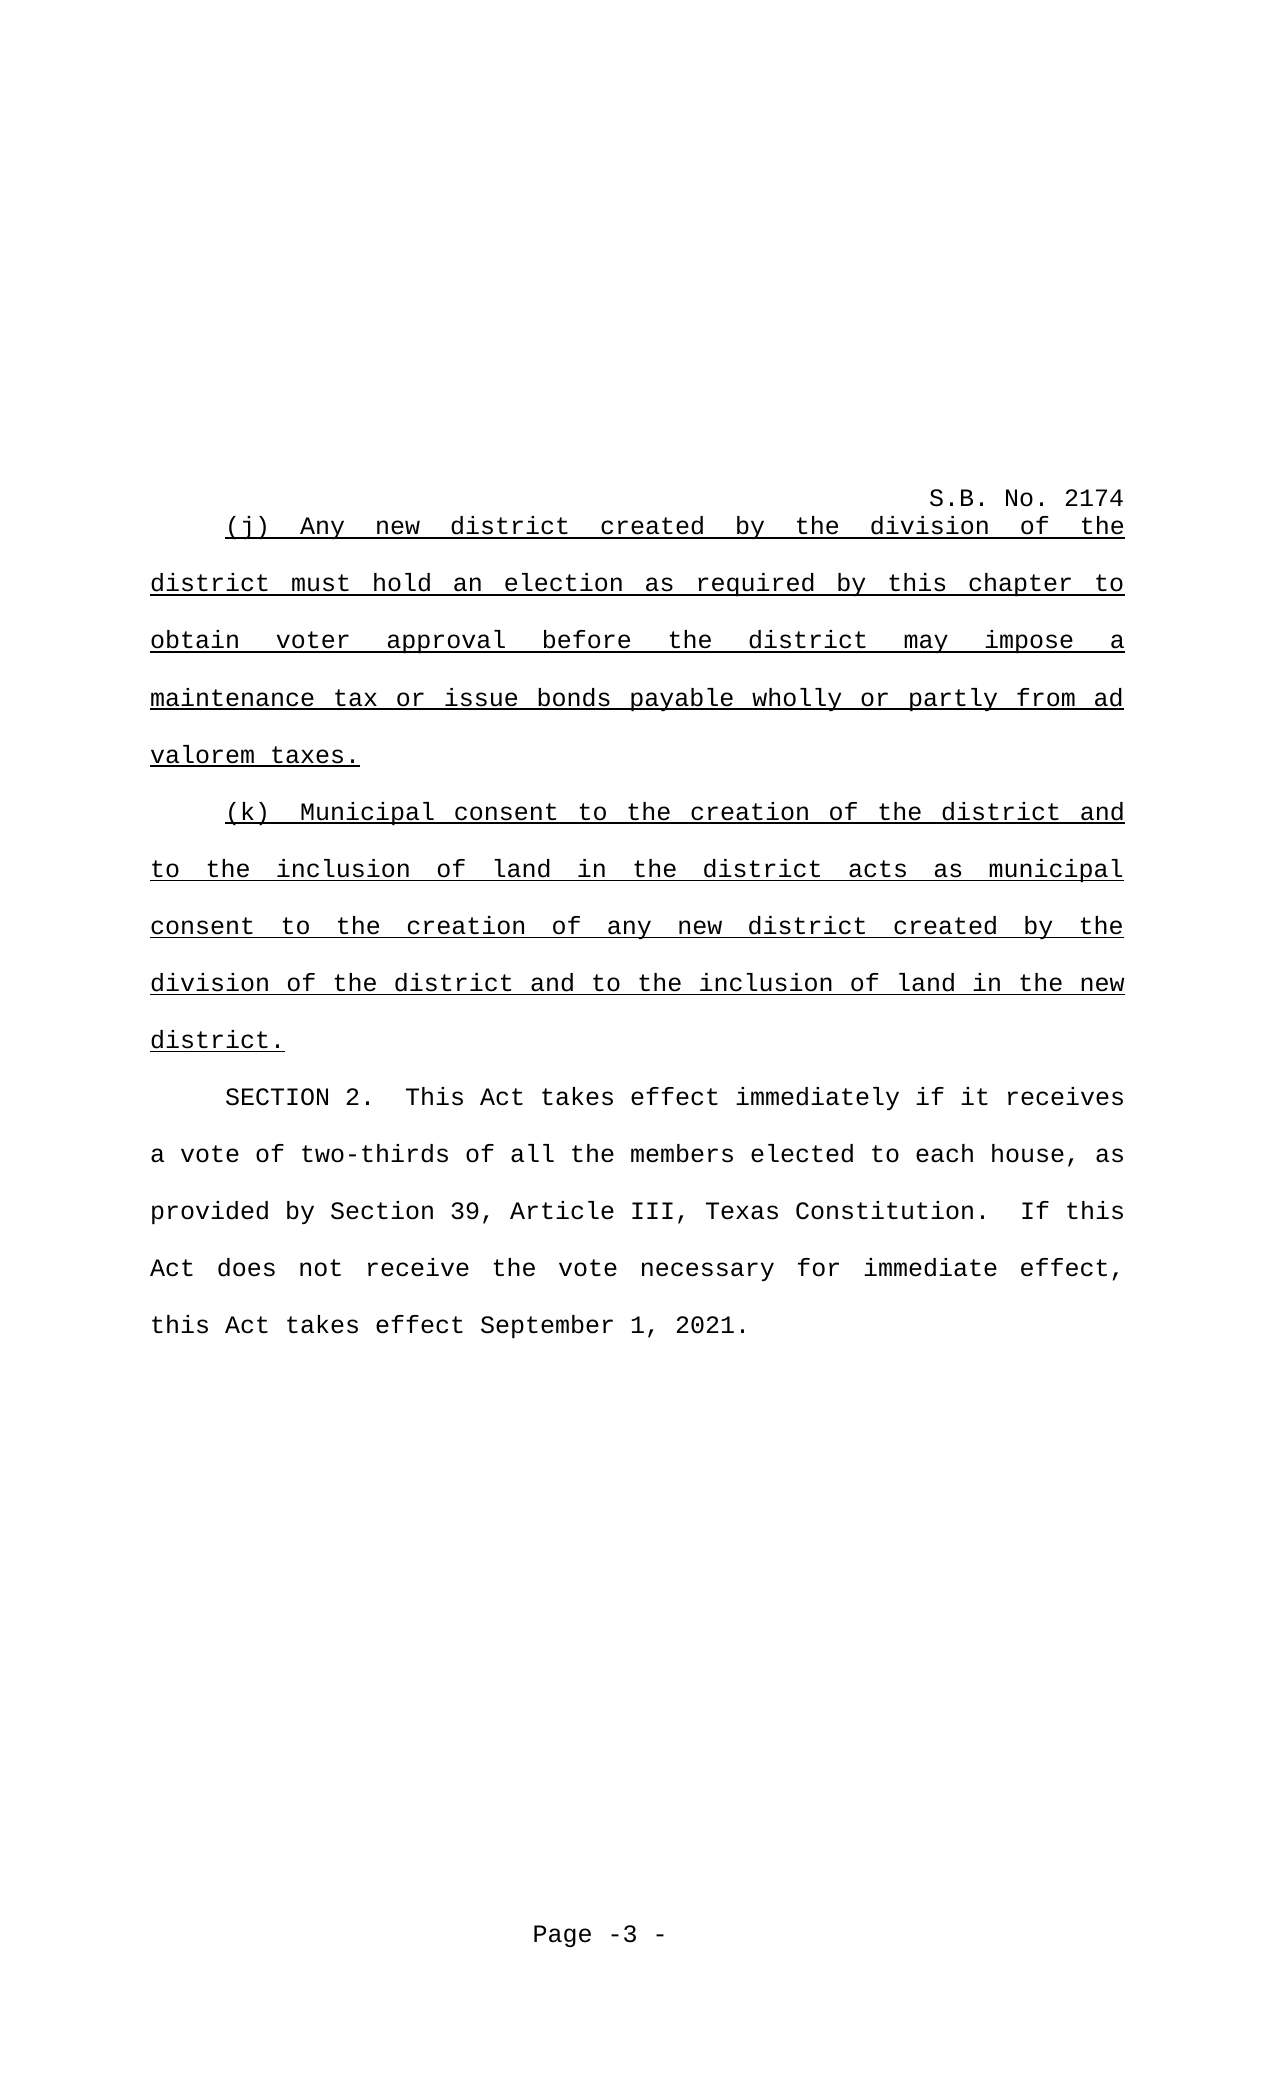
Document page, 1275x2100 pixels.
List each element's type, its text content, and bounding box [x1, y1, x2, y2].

text (j) Any new district created by the division of the district must hold an election as required by this chapter to obtain voter approval before the district may impose a maintenance tax or issue bonds payable wholly or partly from ad valorem taxes. [150, 514, 1125, 594]
text (j) Any new district created by the division of the district must hold an election as required by this chapter to obtain voter approval before the district may impose a maintenance tax or issue bonds payable wholly or partly from ad valorem taxes. [150, 653, 1125, 771]
text (k) Municipal consent to the creation of the district and to the inclusion of land in the district acts as municipal consent to the creation of any new district created by the division of the district and to the inclusion of land in the new district. [150, 995, 1125, 1056]
text (j) Any new district created by the division of the district must hold an election as required by this chapter to obtain voter approval before the district may impose a maintenance tax or issue bonds payable wholly or partly from ad valorem taxes. [150, 596, 1125, 651]
text (k) Municipal consent to the creation of the district and to the inclusion of land in the district acts as municipal consent to the creation of any new district created by the division of the district and to the inclusion of land in the new district. [150, 799, 1125, 994]
text SECTION 2. This Act takes effect immediately if it receives a vote of two-thirds of all the members elected to each house, as provided by Section 39, Article III, Texas Constitution. If this Act does not receive the vote necessary for immediate effect, this Act takes effect September 1, 2021. [150, 1084, 1125, 1341]
